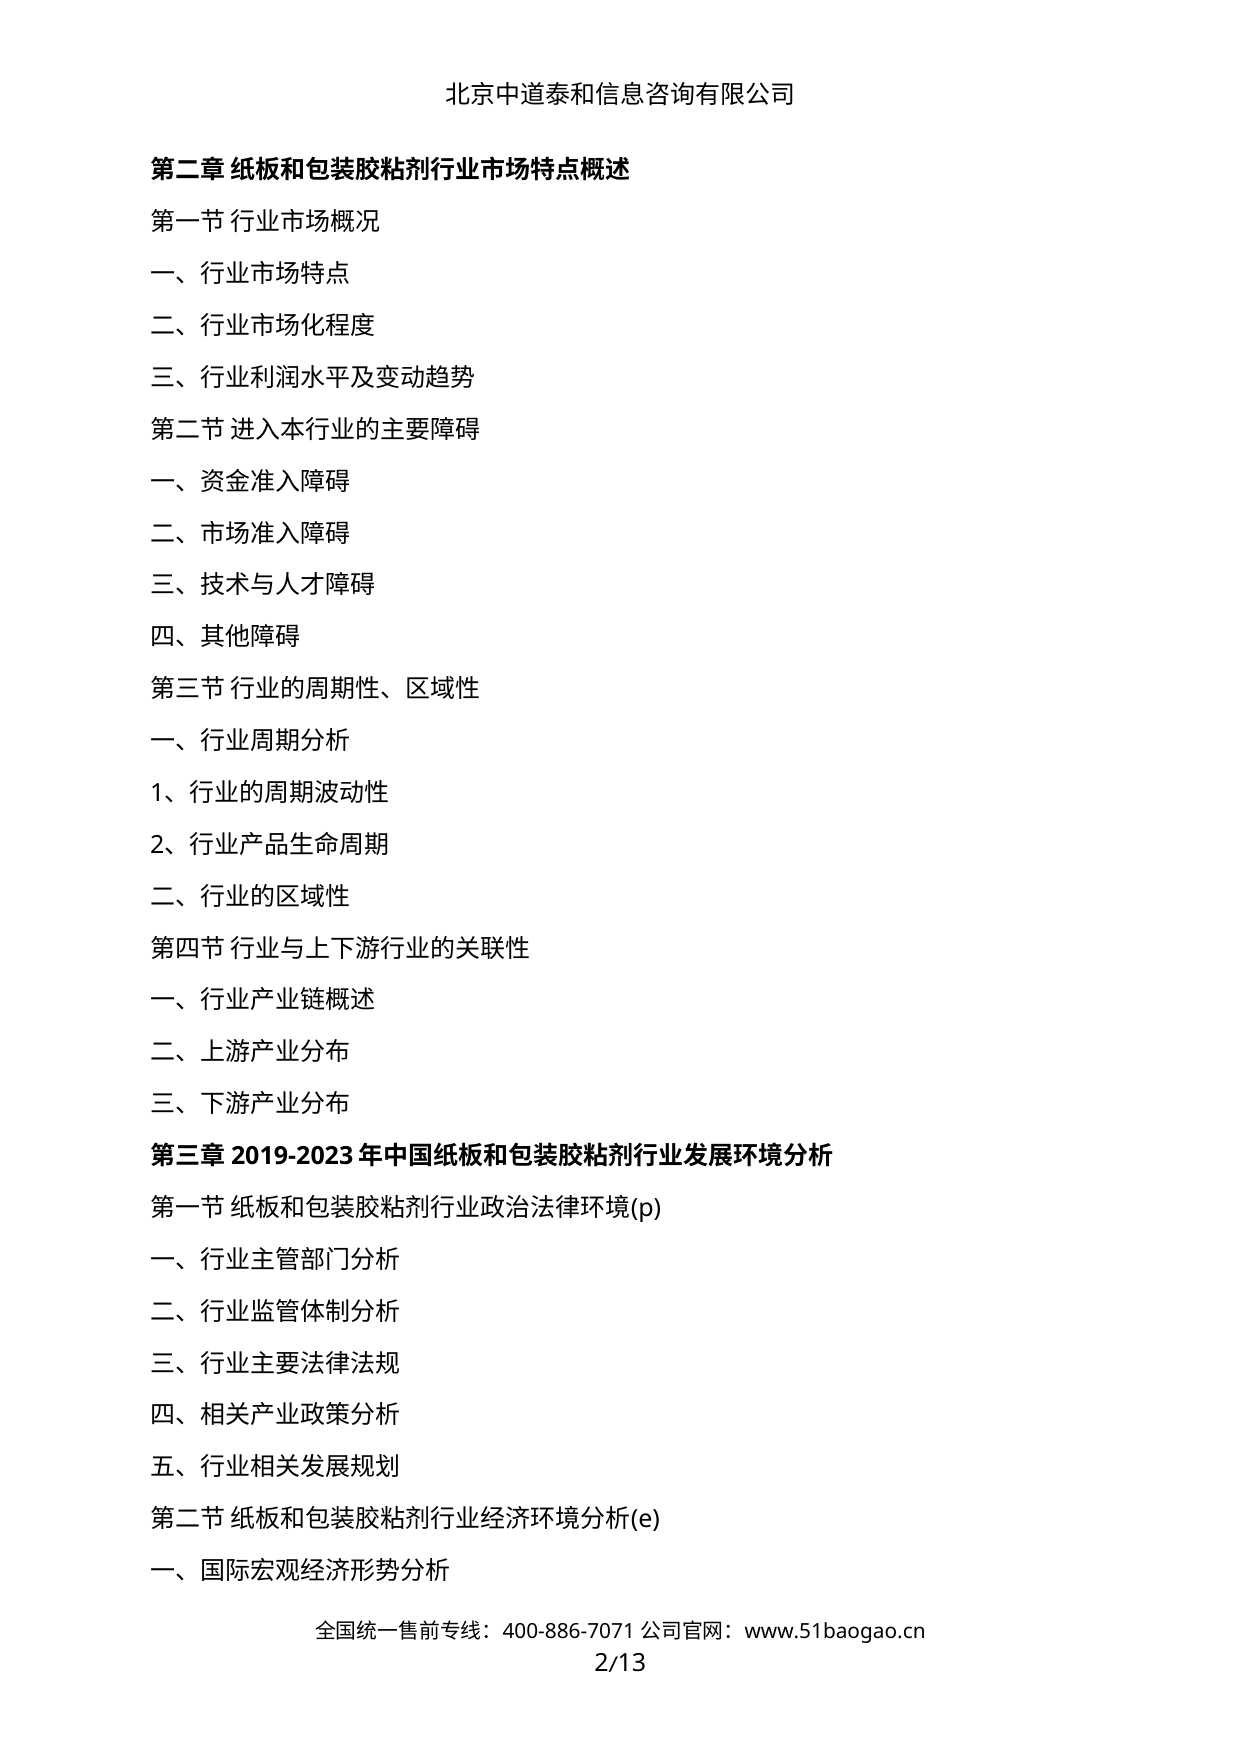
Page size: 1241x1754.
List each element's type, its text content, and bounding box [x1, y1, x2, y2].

text 二、行业市场化程度 [150, 306, 1090, 342]
text 三、下游产业分布 [150, 1084, 1090, 1120]
text 第四节 行业与上下游行业的关联性 [150, 928, 1090, 964]
text 第一节 行业市场概况 [150, 202, 1090, 238]
text 第二节 进入本行业的主要障碍 [150, 409, 1090, 446]
text 第二节 纸板和包装胶粘剂行业经济环境分析(e) [150, 1499, 1090, 1535]
text 四、相关产业政策分析 [150, 1395, 1090, 1431]
text 第三章 2019-2023年中国纸板和包装胶粘剂行业发展环境分析 [150, 1136, 1090, 1172]
text 第二章 纸板和包装胶粘剂行业市场特点概述 [150, 150, 1090, 186]
text 一、行业产业链概述 [150, 980, 1090, 1016]
text 第一节 纸板和包装胶粘剂行业政治法律环境(p) [150, 1187, 1090, 1224]
text 一、国际宏观经济形势分析 [150, 1551, 1090, 1587]
text 二、行业监管体制分析 [150, 1291, 1090, 1327]
text 二、行业的区域性 [150, 876, 1090, 912]
text 一、行业周期分析 [150, 721, 1090, 757]
text 2、行业产品生命周期 [150, 824, 1090, 861]
text 一、资金准入障碍 [150, 461, 1090, 497]
text 一、行业市场特点 [150, 254, 1090, 290]
text 第三节 行业的周期性、区域性 [150, 669, 1090, 705]
text 五、行业相关发展规划 [150, 1447, 1090, 1483]
text 三、行业主要法律法规 [150, 1343, 1090, 1379]
text 四、其他障碍 [150, 617, 1090, 653]
text 三、行业利润水平及变动趋势 [150, 357, 1090, 394]
text 一、行业主管部门分析 [150, 1239, 1090, 1276]
text 三、技术与人才障碍 [150, 565, 1090, 601]
text 二、市场准入障碍 [150, 513, 1090, 549]
text 1、行业的周期波动性 [150, 772, 1090, 809]
text 二、上游产业分布 [150, 1032, 1090, 1068]
